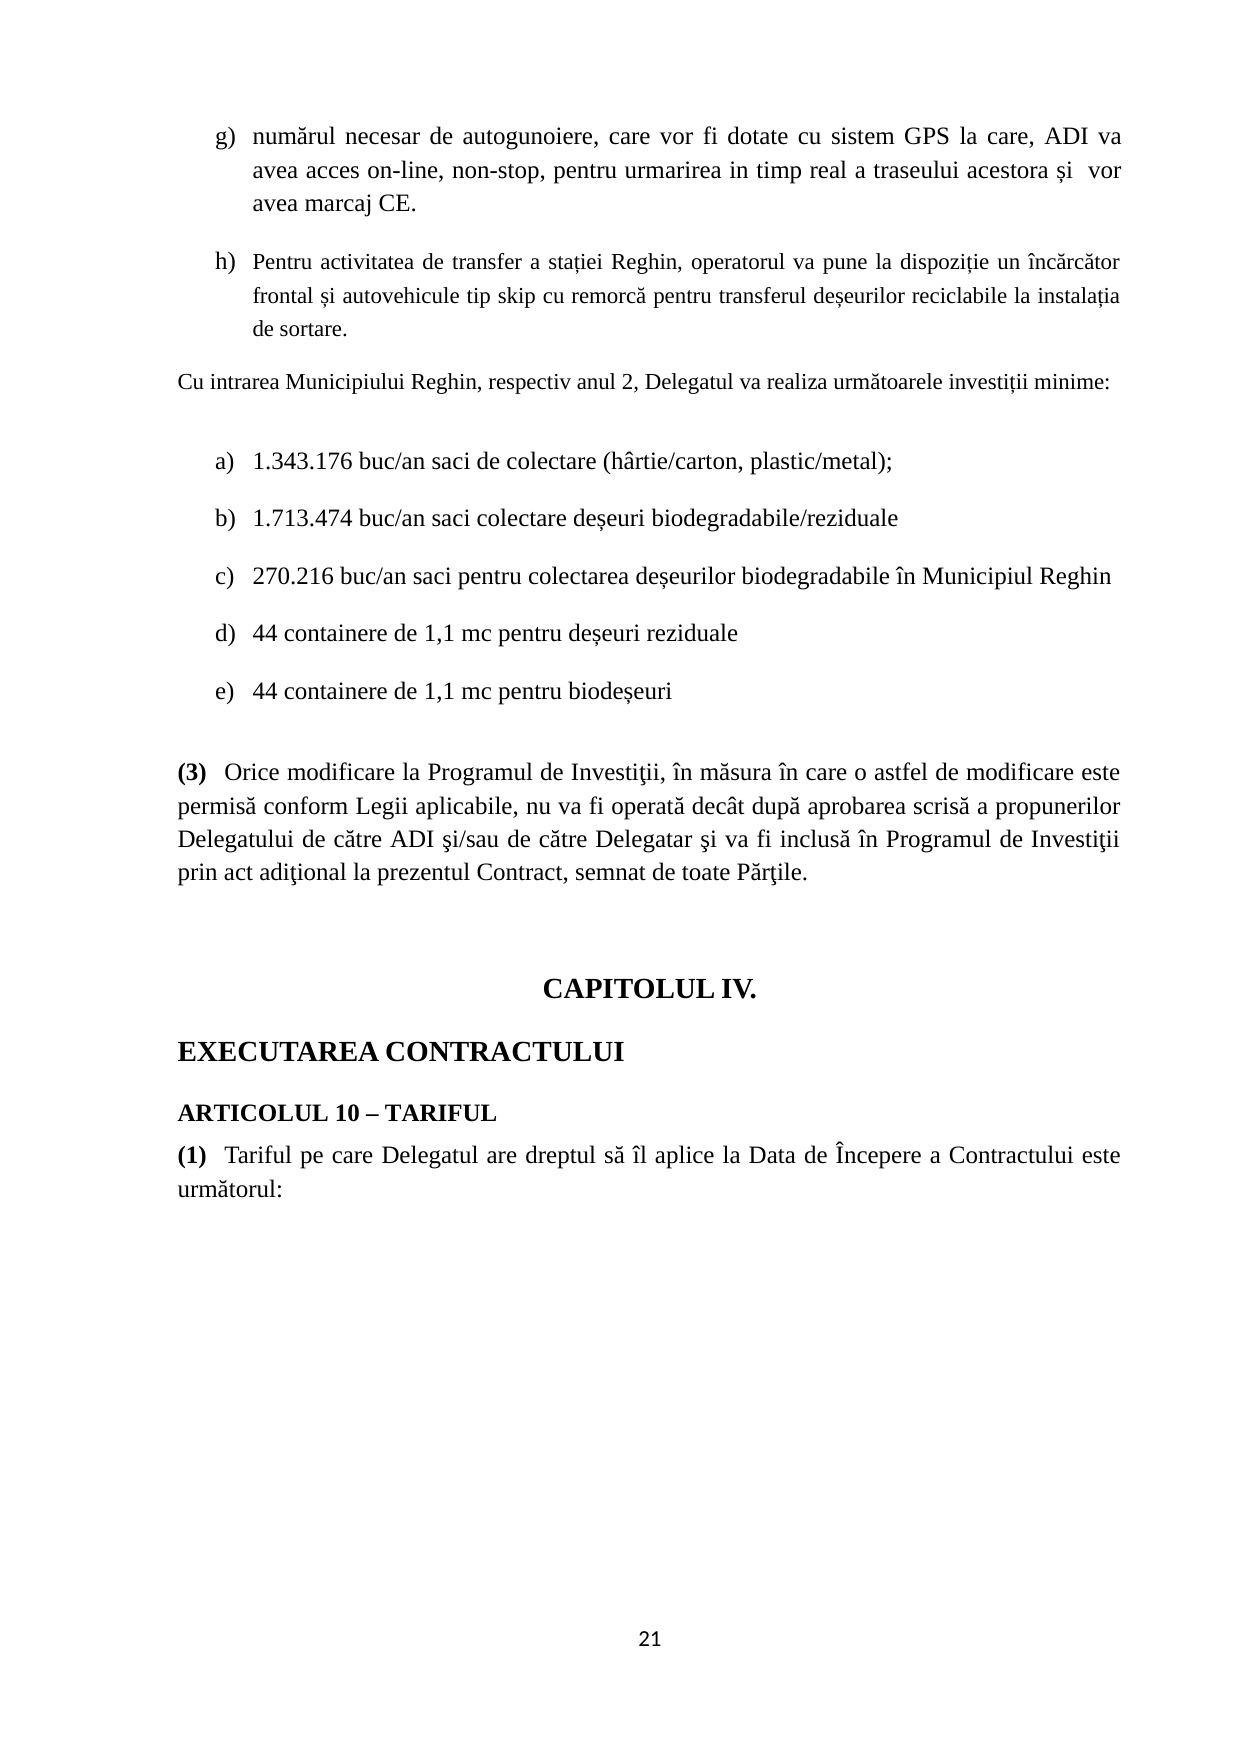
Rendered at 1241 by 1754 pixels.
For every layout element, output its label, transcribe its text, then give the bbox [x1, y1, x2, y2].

subtitle ARTICOLUL 10 – TARIFUL [177, 1098, 1122, 1127]
list 1.713.474 buc/an saci colectare deșeuri biodegradabile/reziduale [215, 503, 1122, 532]
list Orice modificare la Programul de Investiţii, în măsura în care o astfel de modificare este permisă conform Legii aplicabile, nu va fi operată decât după aprobarea scrisă a propunerilor Delegatului de către ADI şi/sau de către Delegatar şi va fi inclusă în Programul de Investiţii prin act adiţional la prezentul Contract, semnat de toate Părţile. [177, 754, 1122, 887]
text Cu intrarea Municipiului Reghin, respectiv anul 2, Delegatul va realiza următoarele investiții minime: [177, 368, 1122, 394]
subtitle EXECUTAREA CONTRACTULUI [177, 1034, 1122, 1068]
list numărul necesar de autogunoiere, care vor fi dotate cu sistem GPS la care, ADI va avea acces on-line, non-stop, pentru urmarirea in timp real a traseului acestora și vor avea marcaj CE. [215, 118, 1122, 218]
list 44 containere de 1,1 mc pentru deșeuri reziduale [215, 618, 1122, 647]
list 1.343.176 buc/an saci de colectare (hârtie/carton, plastic/metal); [215, 446, 1122, 474]
list 44 containere de 1,1 mc pentru biodeșeuri [215, 676, 1122, 704]
list Pentru activitatea de transfer a stației Reghin, operatorul va pune la dispoziție un încărcător frontal și autovehicule tip skip cu remorcă pentru transferul deșeurilor reciclabile la instalația de sortare. [215, 243, 1122, 343]
list 270.216 buc/an saci pentru colectarea deșeurilor biodegradabile în Municipiul Reghin [215, 561, 1122, 589]
list Tariful pe care Delegatul are dreptul să îl aplice la Data de Începere a Contractului este următorul: [177, 1137, 1122, 1204]
subtitle CAPITOLUL IV. [177, 971, 1122, 1004]
